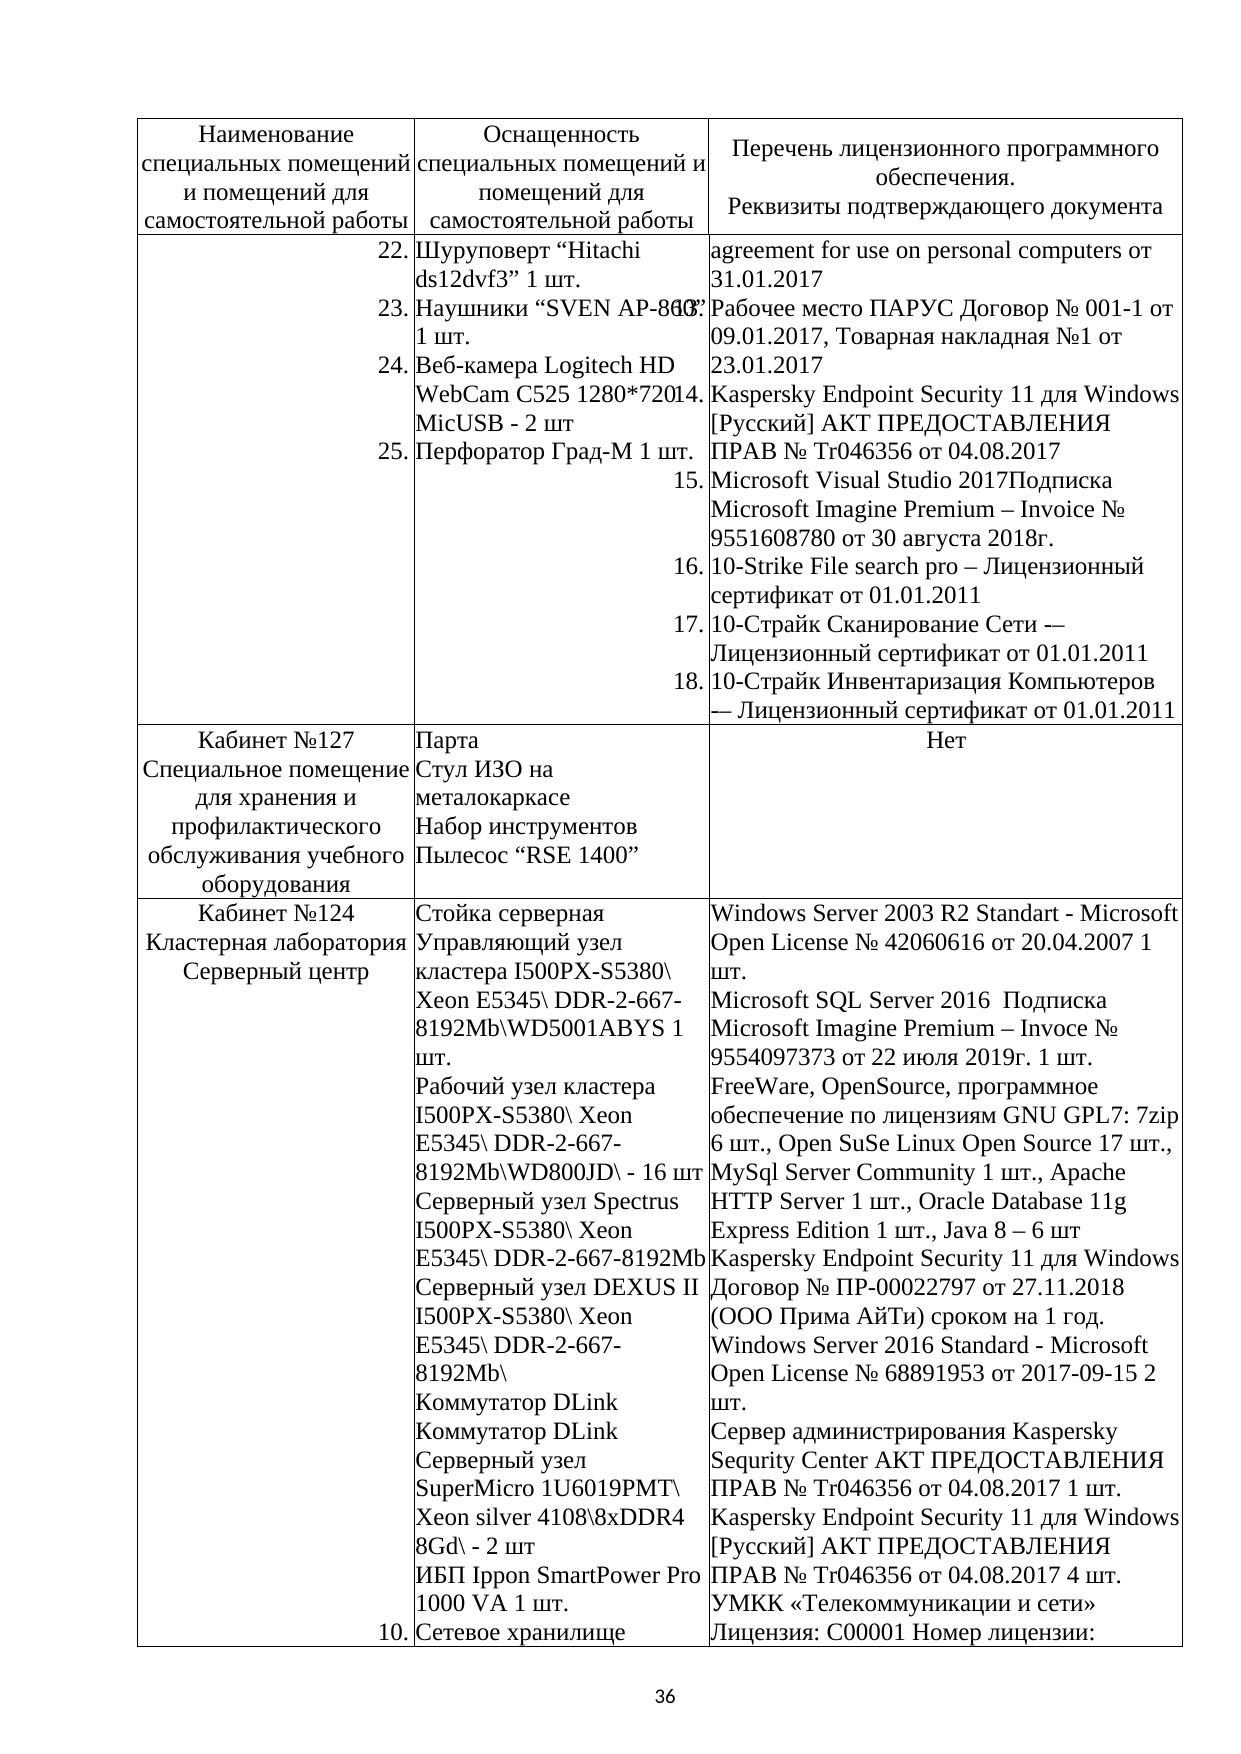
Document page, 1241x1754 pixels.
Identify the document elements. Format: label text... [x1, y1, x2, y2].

table_header Оснащенность специальных помещений и помещений для самостоятельной работы [415, 119, 708, 234]
table_cell Нет [710, 725, 1182, 897]
table_header Наименование специальных помещений и помещений для самостоятельной работы [138, 119, 414, 234]
table_header Перечень лицензионного программного обеспечения. Реквизиты подтверждающего документа [709, 119, 1182, 234]
table_cell Кабинет №127 Специальное помещение для хранения и профилактического обслуживания учебного оборудования [138, 725, 414, 897]
table_cell Кабинет №123a Специальное помещение для хранения и профилактического обслуживания учебного оборудования [138, 235, 414, 724]
table_cell Кабинет №124 Кластерная лаборатория Серверный центр [138, 899, 414, 1646]
table_cell Парта Стул ИЗО на металокаркасе Набор инструментов Пылесос “RSE 1400” [415, 725, 709, 897]
